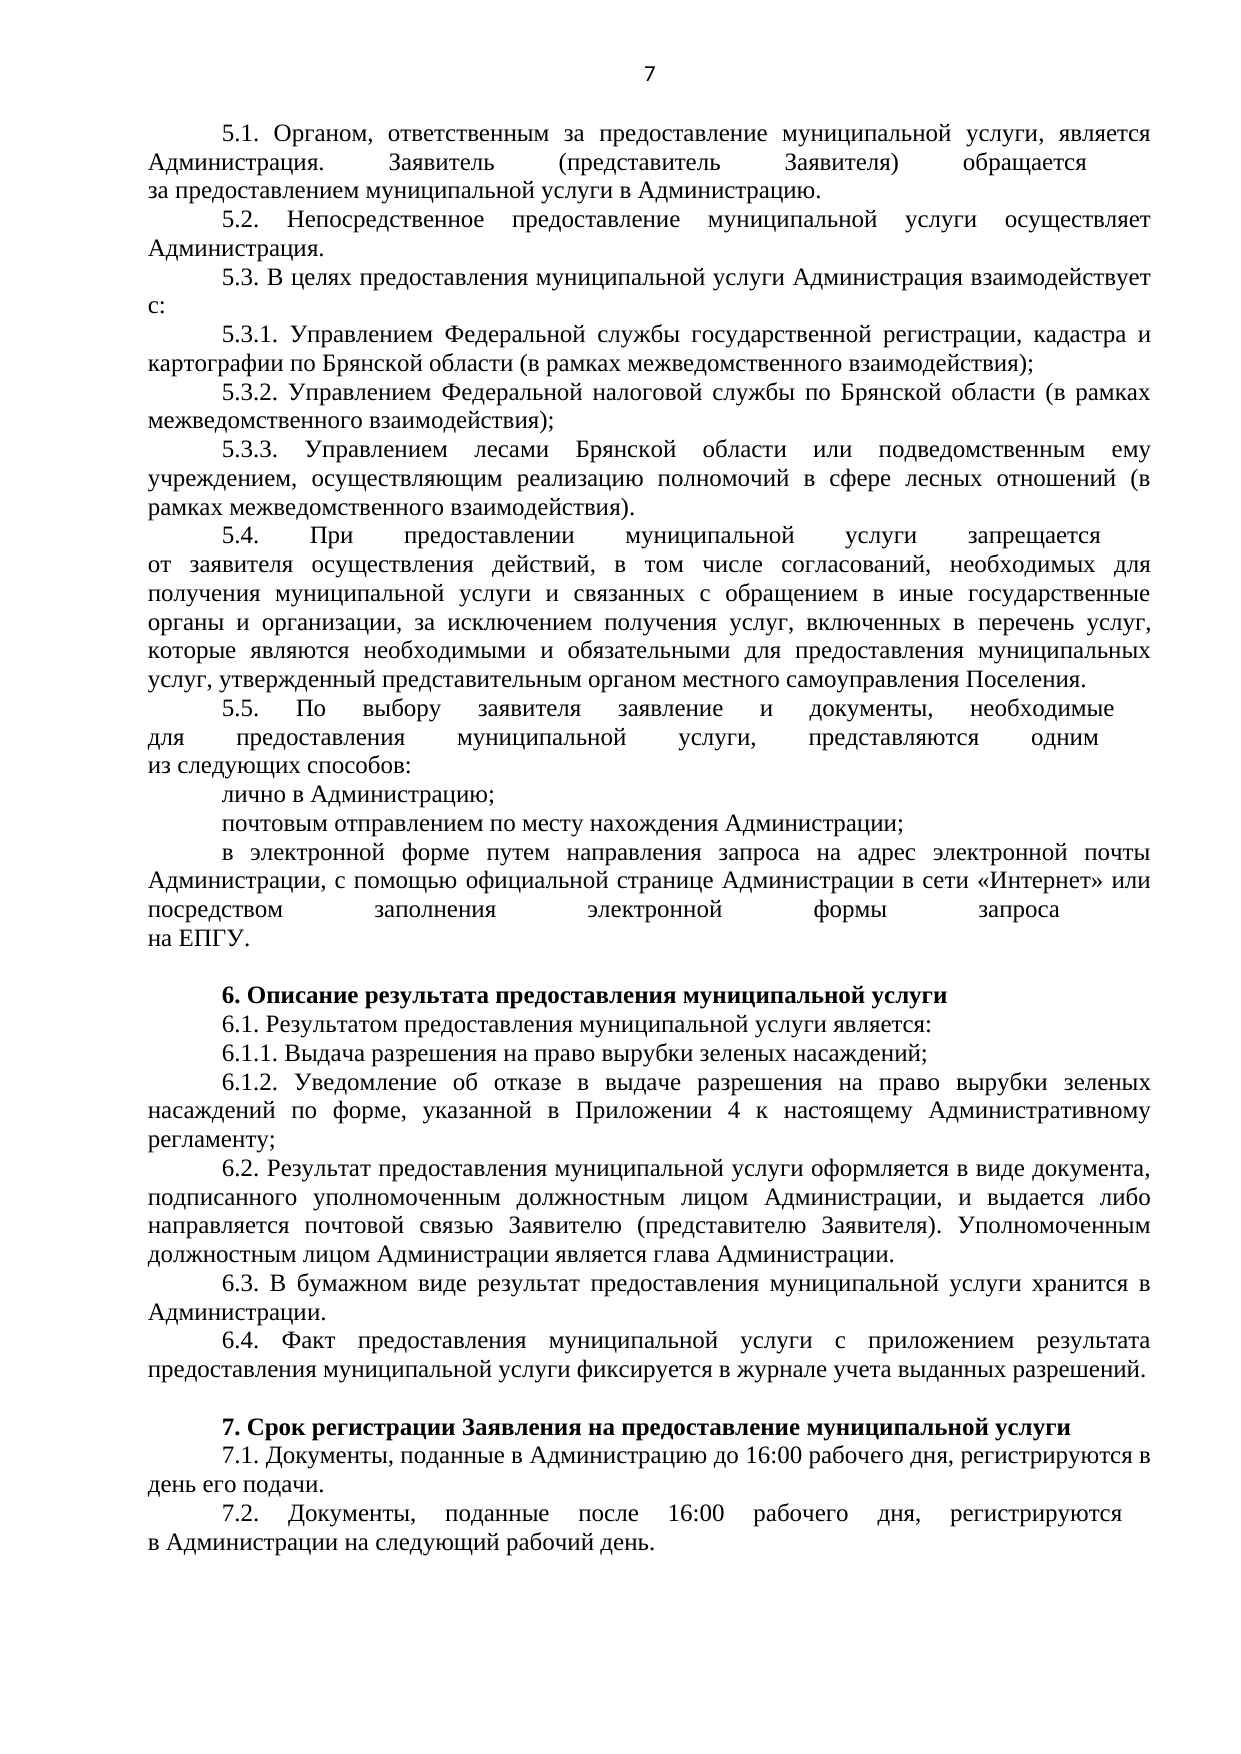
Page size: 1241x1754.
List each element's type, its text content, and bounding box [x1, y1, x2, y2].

text 6. Описание результата предоставления муниципальной услуги [148, 981, 1152, 1009]
text 7. Срок регистрации Заявления на предоставление муниципальной услуги [148, 1412, 1152, 1441]
text 6.1. Результатом предоставления муниципальной услуги является: [148, 1009, 1152, 1038]
text 5.5. По выбору заявителя заявление и документы, необходимые для предоставления муниципальной услуги, представляются одним из следующих способов: [148, 693, 1152, 779]
text 7.2. Документы, поданные после 16:00 рабочего дня, регистрируются в Администрации на следующий рабочий день. [148, 1498, 1152, 1556]
text 5.4. При предоставлении муниципальной услуги запрещается от заявителя осуществления действий, в том числе согласований, необходимых для получения муниципальной услуги и связанных с обращением в иные государственные органы и организации, за исключением получения услуг, включенных в перечень услуг, которые являются необходимыми и обязательными для предоставления муниципальных услуг, утвержденный представительным органом местного самоуправления Поселения. [148, 521, 1152, 693]
text 6.4. Факт предоставления муниципальной услуги с приложением результата предоставления муниципальной услуги фиксируется в журнале учета выданных разрешений. [148, 1326, 1152, 1383]
text в электронной форме путем направления запроса на адрес электронной почты Администрации, с помощью официальной странице Администрации в сети «Интернет» или посредством заполнения электронной формы запроса на ЕПГУ. [148, 837, 1152, 952]
text 5.3.3. Управлением лесами Брянской области или подведомственным ему учреждением, осуществляющим реализацию полномочий в сфере лесных отношений (в рамках межведомственного взаимодействия). [148, 434, 1152, 521]
text 5.2. Непосредственное предоставление муниципальной услуги осуществляет Администрация. [148, 204, 1152, 262]
text 6.3. В бумажном виде результат предоставления муниципальной услуги хранится в Администрации. [148, 1268, 1152, 1326]
text 7.1. Документы, поданные в Администрацию до 16:00 рабочего дня, регистрируются в день его подачи. [148, 1441, 1152, 1498]
text 5.3.2. Управлением Федеральной налоговой службы по Брянской области (в рамках межведомственного взаимодействия); [148, 377, 1152, 434]
text лично в Администрацию; [148, 779, 1152, 808]
text 6.2. Результат предоставления муниципальной услуги оформляется в виде документа, подписанного уполномоченным должностным лицом Администрации, и выдается либо направляется почтовой связью Заявителю (представителю Заявителя). Уполномоченным должностным лицом Администрации является глава Администрации. [148, 1153, 1152, 1268]
text 6.1.1. Выдача разрешения на право вырубки зеленых насаждений; [148, 1038, 1152, 1067]
text почтовым отправлением по месту нахождения Администрации; [148, 808, 1152, 837]
text 5.1. Органом, ответственным за предоставление муниципальной услуги, является Администрация. Заявитель (представитель Заявителя) обращается за предоставлением муниципальной услуги в Администрацию. [148, 118, 1152, 204]
text 5.3.1. Управлением Федеральной службы государственной регистрации, кадастра и картографии по Брянской области (в рамках межведомственного взаимодействия); [148, 319, 1152, 377]
text 5.3. В целях предоставления муниципальной услуги Администрация взаимодействует с: [148, 262, 1152, 319]
text 6.1.2. Уведомление об отказе в выдаче разрешения на право вырубки зеленых насаждений по форме, указанной в Приложении 4 к настоящему Административному регламенту; [148, 1067, 1152, 1153]
